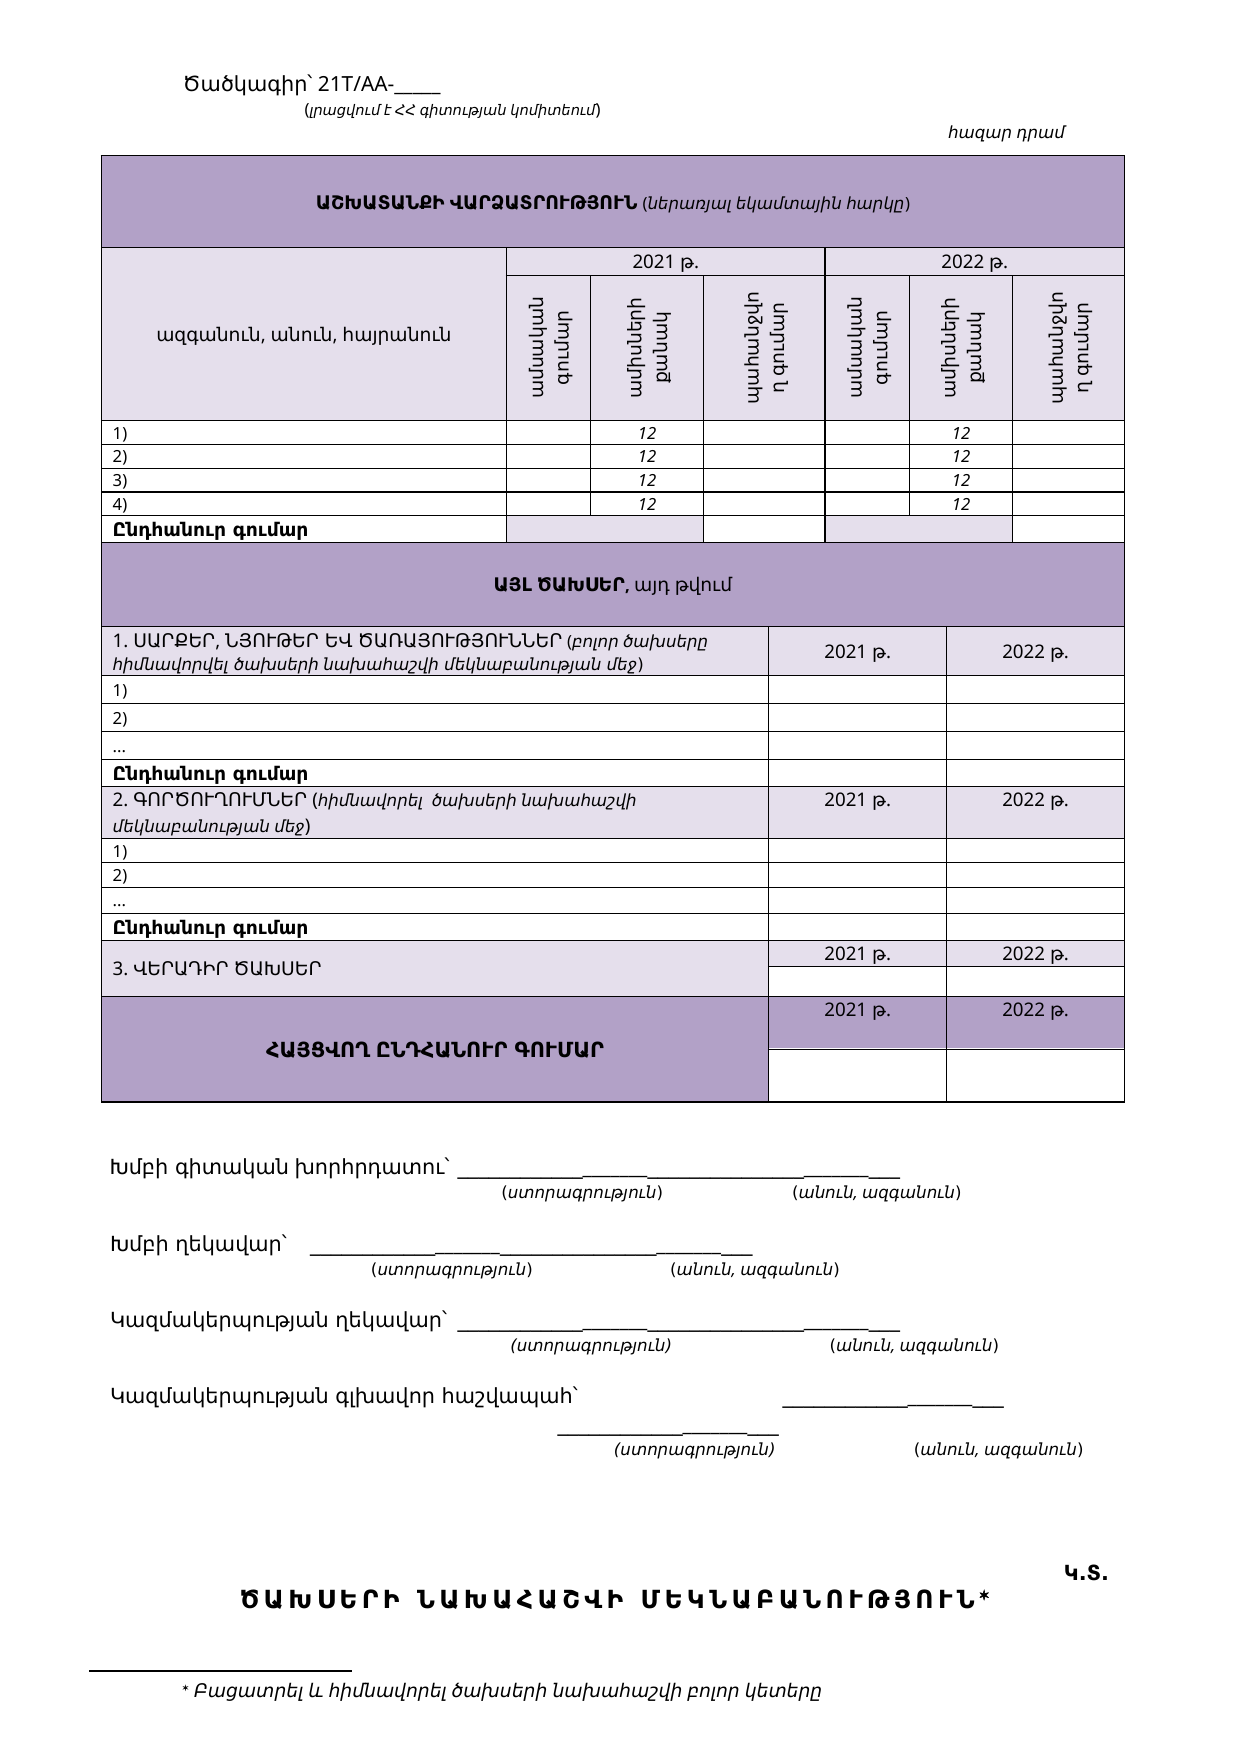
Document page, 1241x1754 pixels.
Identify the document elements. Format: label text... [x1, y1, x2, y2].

table_cell [704, 516, 824, 542]
table_cell [947, 1050, 1124, 1101]
text Ծածկագիր՝ 21T/AA-_____ [126, 69, 1102, 97]
table_cell 2022 թ. [947, 627, 1124, 675]
table_cell [1013, 493, 1124, 515]
table_cell 2) [102, 863, 768, 887]
table_cell պահանջվող գումար [1013, 276, 1124, 420]
text (ստորագրություն) (անուն, ազգանուն) [89, 1438, 1137, 1461]
table_cell [507, 445, 590, 468]
table_cell 2021 թ. [769, 941, 946, 966]
table_cell 12 [910, 445, 1012, 468]
table_cell 12 [910, 421, 1012, 444]
text ԾԱԽՍԵՐԻ ՆԱԽԱՀԱՇՎԻ ՄԵԿՆԱԲԱՆՈՒԹՅՈՒՆ [126, 1585, 1102, 1614]
table_cell ամսական գումար [507, 276, 590, 420]
table_cell [947, 676, 1124, 703]
table_cell 1) [102, 676, 768, 703]
table_header ԱՇԽԱՏԱՆՔԻ ՎԱՐՁԱՏՐՈՒԹՅՈՒՆ (ներառյալ եկամտային հարկը) [102, 156, 1124, 247]
table_cell [769, 863, 946, 887]
table_cell [947, 914, 1124, 939]
table_cell 12 [591, 493, 703, 515]
table_cell 12 [910, 469, 1012, 491]
table_cell [704, 493, 824, 515]
table_cell [769, 704, 946, 731]
text (ստորագրություն) (անուն, ազգանուն) [89, 1333, 1137, 1356]
table_cell [704, 445, 824, 468]
table_cell 2021 թ. [769, 787, 946, 838]
table_cell [1013, 469, 1124, 491]
text (ստորագրություն) (անուն, ազգանուն) [464, 1181, 1137, 1204]
table_cell 2021 թ. [769, 997, 946, 1048]
table_cell [507, 516, 703, 542]
table_cell [704, 421, 824, 444]
table_cell Ընդհանուր գումար [102, 914, 768, 939]
table_cell ... [102, 732, 768, 759]
table_cell 12 [591, 469, 703, 491]
table_cell [826, 469, 909, 491]
table_cell 12 [591, 445, 703, 468]
table_cell [1013, 516, 1124, 542]
table_cell 12 [591, 421, 703, 444]
table_cell [947, 760, 1124, 786]
table_cell 2022 թ. [826, 248, 1124, 275]
table_cell ամիսների քանակ [910, 276, 1012, 420]
table_cell [826, 516, 1012, 542]
table_cell 1. ՍԱՐՔԵՐ, ՆՅՈՒԹԵՐ ԵՎ ԾԱՌԱՅՈՒԹՅՈՒՆՆԵՐ (բոլոր ծախսերը հիմնավորվել ծախսերի նախահաշվի մեկնաբանության մեջ) [102, 627, 768, 675]
text Խմբի գիտական խորհրդատու՝ ______________________ ______________________ [89, 1152, 1137, 1181]
table_cell 2. ԳՈՐԾՈՒՂՈՒՄՆԵՐ (հիմնավորել ծախսերի նախահաշվի մեկնաբանության մեջ) [102, 787, 768, 838]
table_cell [947, 839, 1124, 862]
table_cell [769, 967, 946, 996]
text Կազմակերպության ղեկավար՝ ______________________ ______________________ [89, 1305, 1137, 1333]
table_cell Ընդհանուր գումար [102, 760, 768, 786]
table_cell 2022 թ. [947, 997, 1124, 1048]
text Կազմակերպության գլխավոր հաշվապահ՝ ______________________ ______________________ [89, 1381, 1137, 1438]
table_cell 1) [102, 421, 506, 444]
table_cell 4) [102, 493, 506, 515]
table_cell 12 [910, 493, 1012, 515]
table_cell [769, 839, 946, 862]
table_cell [507, 469, 590, 491]
table_cell 2022 թ. [947, 941, 1124, 966]
table_cell պահանջվող գումար [704, 276, 824, 420]
table_cell 1) [102, 839, 768, 862]
table_cell [769, 914, 946, 939]
table_cell [507, 421, 590, 444]
table_cell [769, 888, 946, 913]
table_cell ԱՅԼ ԾԱԽՍԵՐ, այդ թվում [102, 543, 1124, 626]
table_cell 2) [102, 445, 506, 468]
text Խմբի ղեկավար՝ ______________________ ______________________ [89, 1229, 1137, 1257]
table_cell ամիսների քանակ [591, 276, 703, 420]
table_cell [1013, 445, 1124, 468]
table_cell [507, 493, 590, 515]
table_cell 2022 թ. [947, 787, 1124, 838]
table_cell 3) [102, 469, 506, 491]
table_cell ... [102, 888, 768, 913]
table_cell [947, 863, 1124, 887]
text հազար դրամ [89, 120, 1065, 143]
table_cell [947, 967, 1124, 996]
text (ստորագրություն) (անուն, ազգանուն) [89, 1257, 1137, 1280]
table_cell Ընդհանուր գումար [102, 516, 506, 542]
table_cell [769, 760, 946, 786]
table_cell ամսական գումար [826, 276, 909, 420]
table_cell [704, 469, 824, 491]
table_cell 3. ՎԵՐԱԴԻՐ ԾԱԽՍԵՐ [102, 941, 768, 996]
text Կ.Տ. [990, 1561, 1137, 1585]
table_cell 2021 թ. [507, 248, 824, 275]
table_cell [769, 732, 946, 759]
table_cell [947, 732, 1124, 759]
table_cell ազգանուն, անուն, հայրանուն [102, 248, 506, 420]
table_cell 2021 թ. [769, 627, 946, 675]
table_cell [769, 676, 946, 703]
text (լրացվում է ՀՀ գիտության կոմիտեում) [126, 97, 1102, 120]
table_cell [769, 1050, 946, 1101]
table_cell [947, 888, 1124, 913]
table_cell [826, 493, 909, 515]
table_cell 2) [102, 704, 768, 731]
table_cell [1013, 421, 1124, 444]
table_cell [826, 421, 909, 444]
table_cell ՀԱՅՑՎՈՂ ԸՆԴՀԱՆՈՒՐ ԳՈՒՄԱՐ [102, 997, 768, 1101]
table_cell [826, 445, 909, 468]
table_cell [947, 704, 1124, 731]
